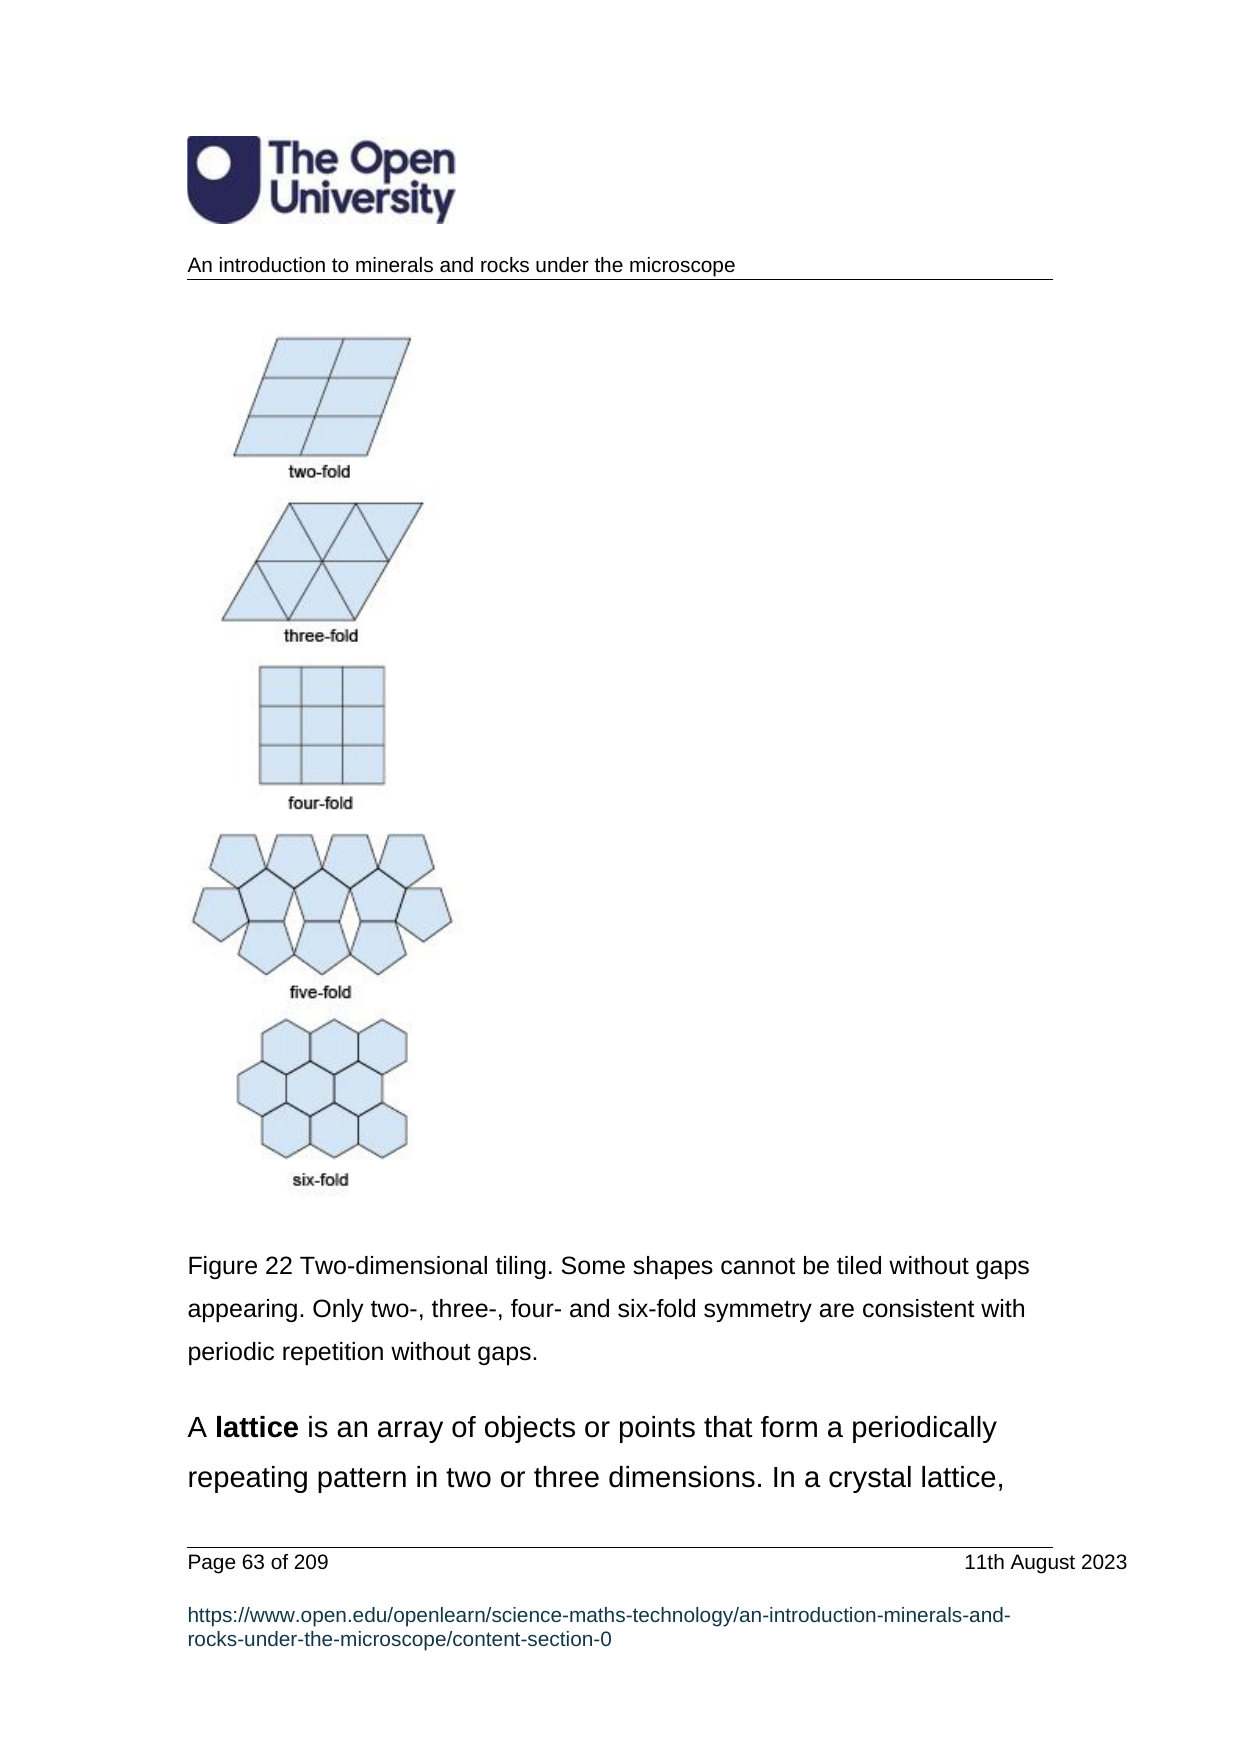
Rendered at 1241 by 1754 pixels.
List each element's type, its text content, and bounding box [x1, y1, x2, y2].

text Figure 22 Two-dimensional tiling. Some shapes cannot be tiled without gaps appearing. Only two-, three-, four- and six-fold symmetry are consistent with periodic repetition without gaps. [187, 1251, 1053, 1366]
picture [187, 309, 469, 1222]
picture [187, 136, 456, 224]
